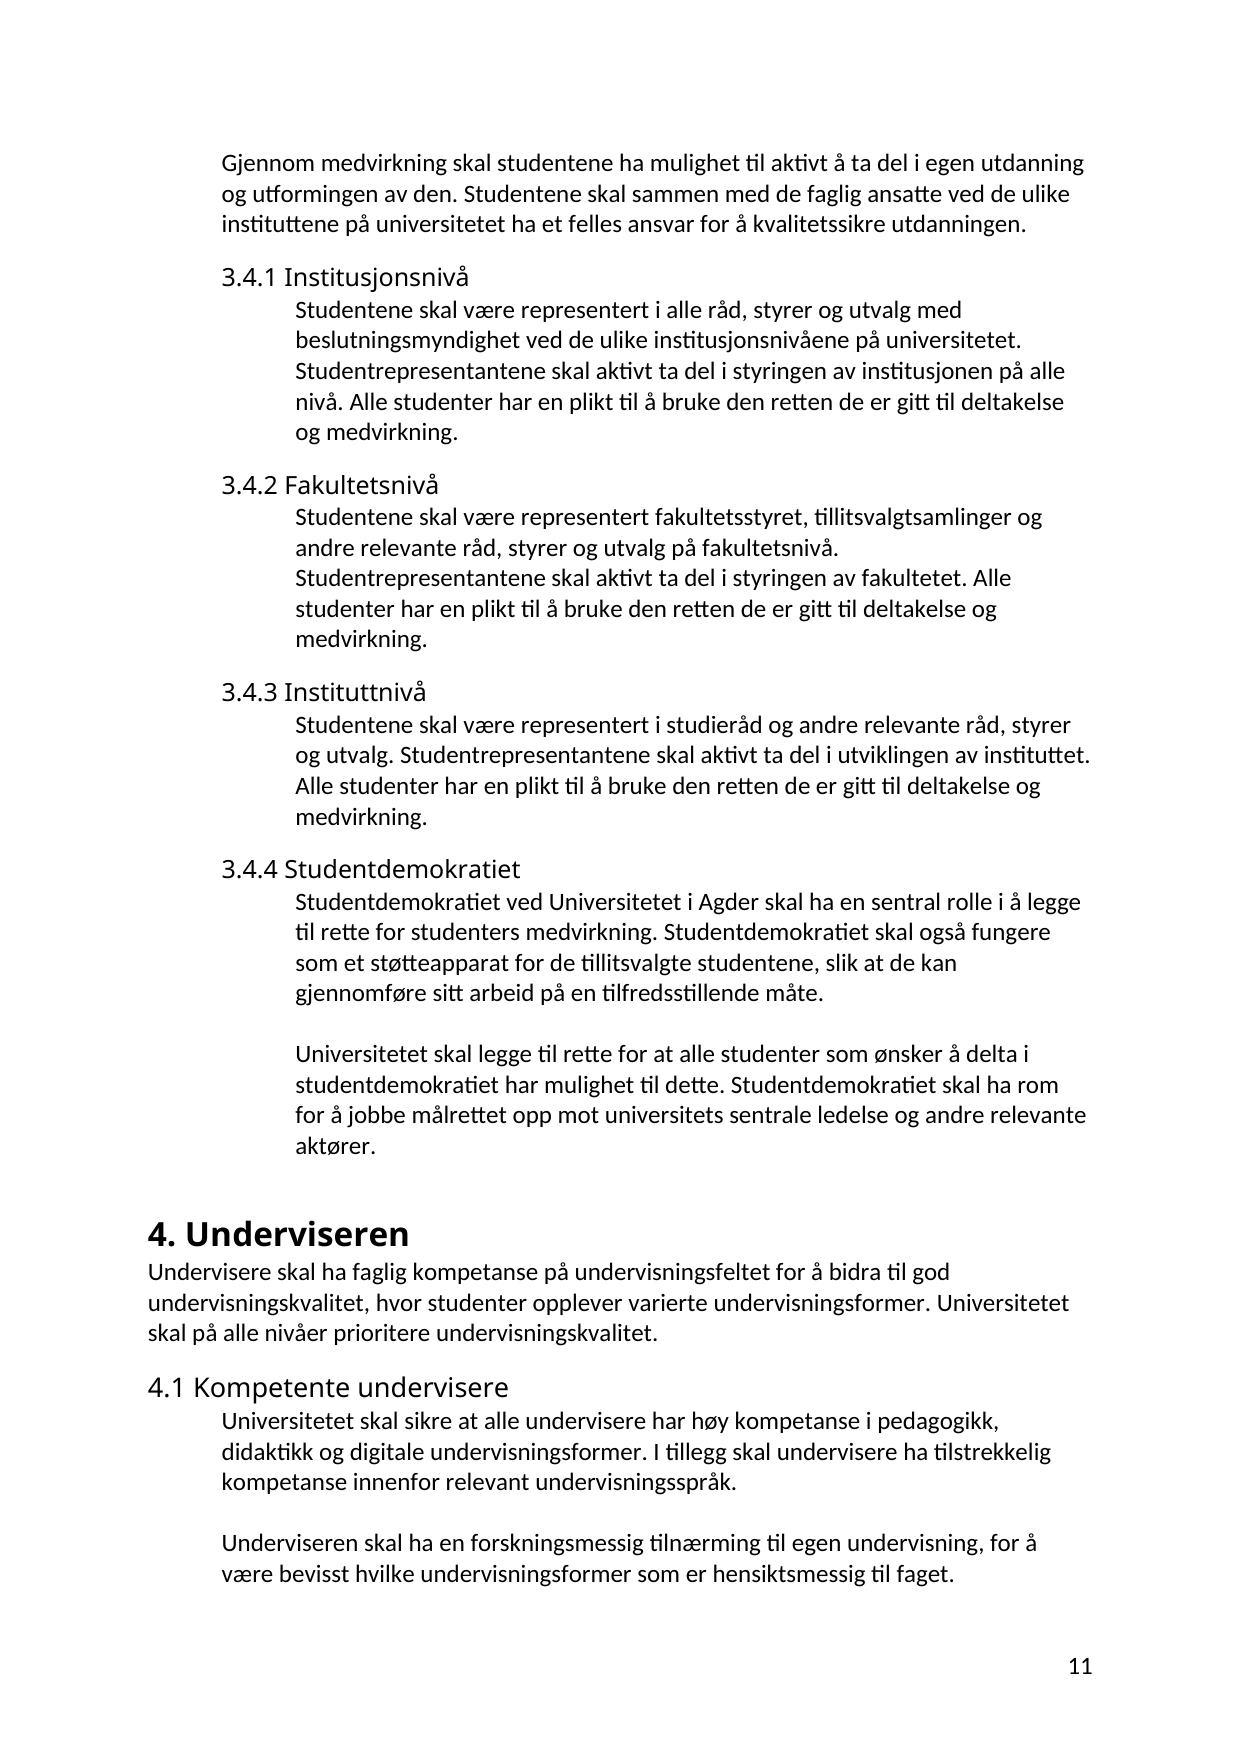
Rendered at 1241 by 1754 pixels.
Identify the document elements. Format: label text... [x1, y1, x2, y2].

subtitle 4.1 Kompetente undervisere [148, 1368, 1093, 1405]
subtitle 4. Underviseren [148, 1211, 1093, 1256]
subtitle 3.4.3 Instituttnivå [148, 675, 1093, 709]
text Gjennom medvirkning skal studentene ha mulighet til aktivt å ta del i egen utdanning og utformingen av den. Studentene skal sammen med de faglig ansatte ved de ulike instituttene på universitetet ha et felles ansvar for å kvalitetssikre utdanningen. [221, 148, 1093, 239]
text Undervisere skal ha faglig kompetanse på undervisningsfeltet for å bidra til god undervisningskvalitet, hvor studenter opplever varierte undervisningsformer. Universitetet skal på alle nivåer prioritere undervisningskvalitet. [148, 1256, 1093, 1348]
text Studentdemokratiet ved Universitetet i Agder skal ha en sentral rolle i å legge til rette for studenters medvirkning. Studentdemokratiet skal også fungere som et støtteapparat for de tillitsvalgte studentene, slik at de kan gjennomføre sitt arbeid på en tilfredsstillende måte. [295, 886, 1093, 1039]
text Studentene skal være representert fakultetsstyret, tillitsvalgtsamlinger og andre relevante råd, styrer og utvalg på fakultetsnivå. Studentrepresentantene skal aktivt ta del i styringen av fakultetet. Alle studenter har en plikt til å bruke den retten de er gitt til deltakelse og medvirkning. [295, 502, 1093, 654]
subtitle 3.4.2 Fakultetsnivå [148, 467, 1093, 502]
text Universitetet skal legge til rette for at alle studenter som ønsker å delta i studentdemokratiet har mulighet til dette. Studentdemokratiet skal ha rom for å jobbe målrettet opp mot universitets sentrale ledelse og andre relevante aktører. [295, 1039, 1093, 1161]
text Underviseren skal ha en forskningsmessig tilnærming til egen undervisning, for å være bevisst hvilke undervisningsformer som er hensiktsmessig til faget. [221, 1527, 1093, 1588]
subtitle 3.4.4 Studentdemokratiet [148, 852, 1093, 886]
text Studentene skal være representert i alle råd, styrer og utvalg med beslutningsmyndighet ved de ulike institusjonsnivåene på universitetet. Studentrepresentantene skal aktivt ta del i styringen av institusjonen på alle nivå. Alle studenter har en plikt til å bruke den retten de er gitt til deltakelse og medvirkning. [295, 294, 1093, 447]
subtitle 3.4.1 Institusjonsnivå [148, 260, 1093, 294]
text Universitetet skal sikre at alle undervisere har høy kompetanse i pedagogikk, didaktikk og digitale undervisningsformer. I tillegg skal undervisere ha tilstrekkelig kompetanse innenfor relevant undervisningsspråk. [221, 1405, 1093, 1497]
text Studentene skal være representert i studieråd og andre relevante råd, styrer og utvalg. Studentrepresentantene skal aktivt ta del i utviklingen av instituttet. Alle studenter har en plikt til å bruke den retten de er gitt til deltakelse og medvirkning. [295, 709, 1093, 831]
